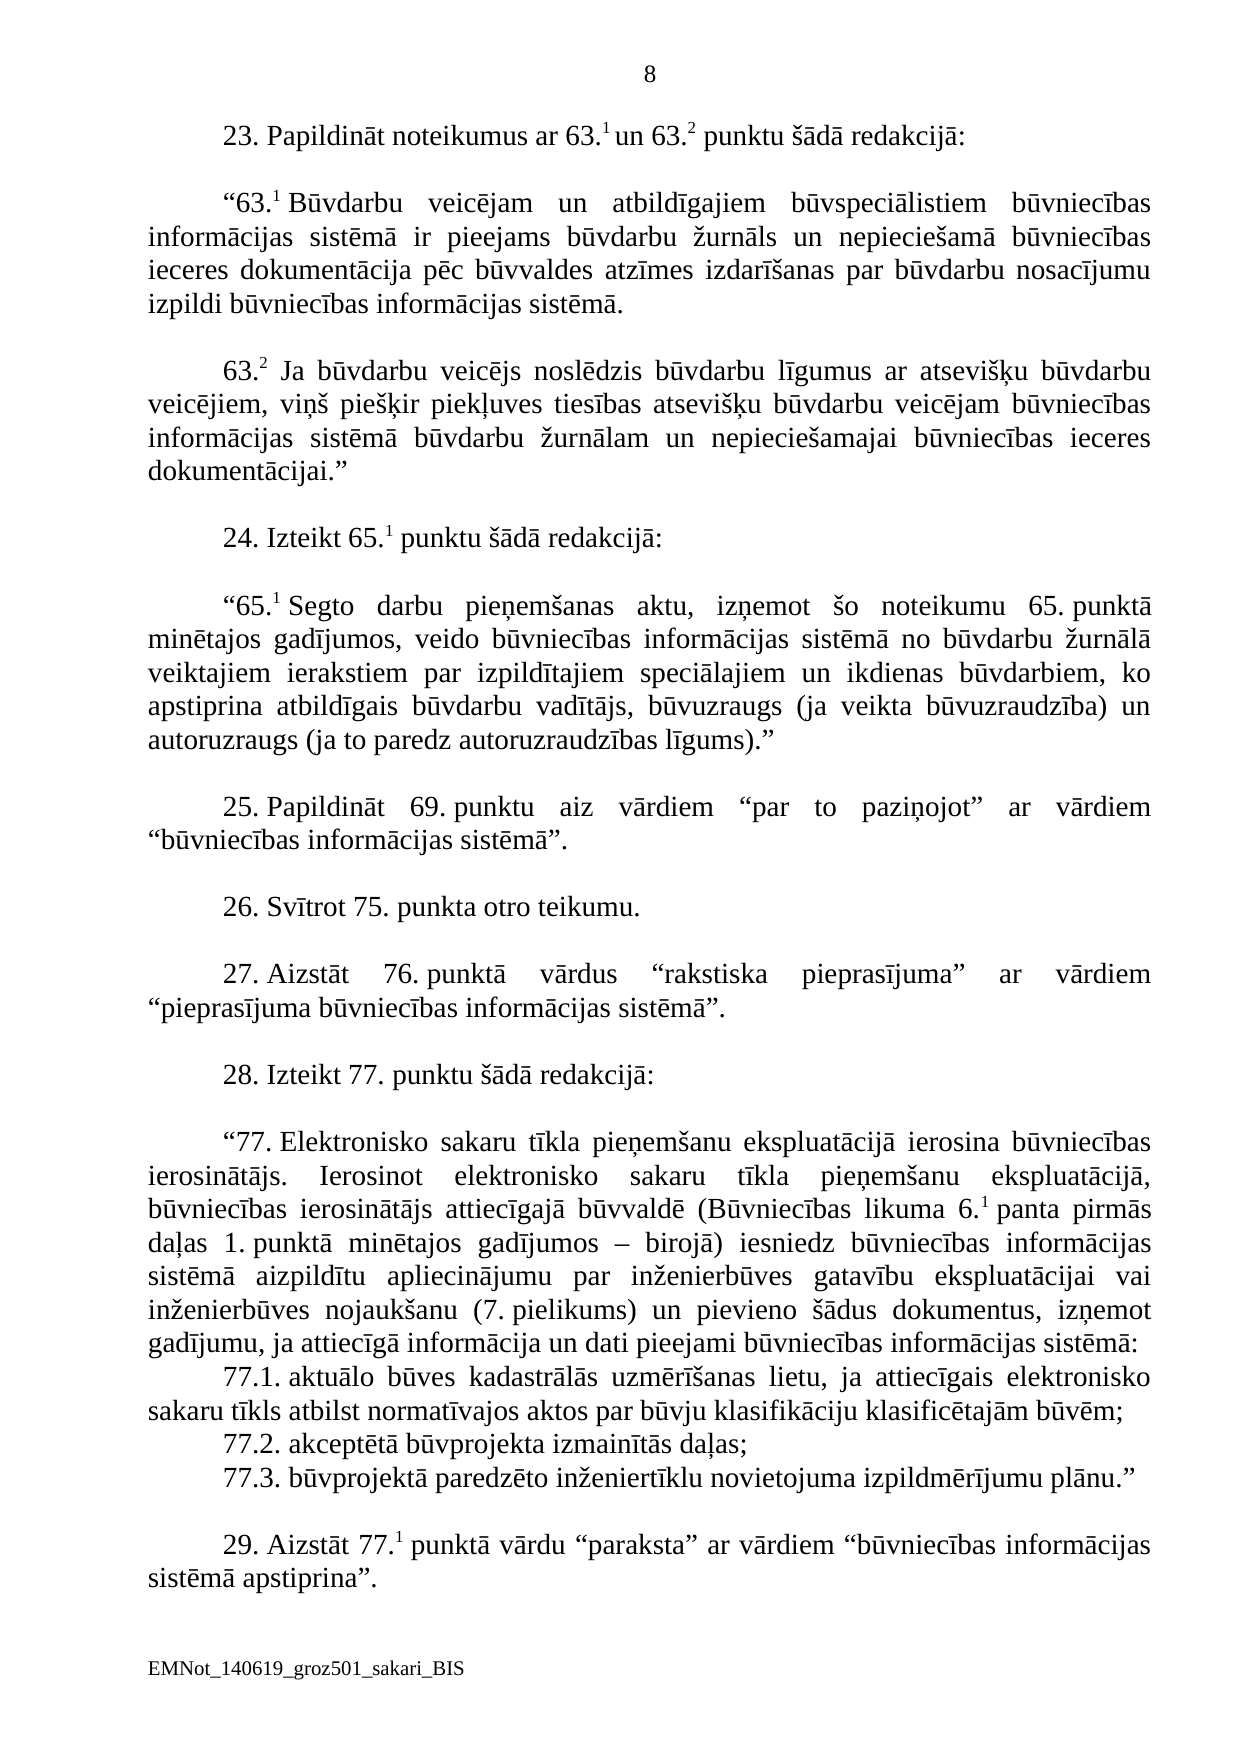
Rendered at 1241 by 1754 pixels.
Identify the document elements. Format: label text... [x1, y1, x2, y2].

text 24. Izteikt 65.1 punktu šādā redakcijā: [148, 521, 1152, 554]
text “77. Elektronisko sakaru tīkla pieņemšanu ekspluatācijā ierosina būvniecības ierosinātājs. Ierosinot elektronisko sakaru tīkla pieņemšanu ekspluatācijā, būvniecības ierosinātājs attiecīgajā būvvaldē (Būvniecības likuma 6.1 panta pirmās daļas 1. punktā minētajos gadījumos – birojā) iesniedz būvniecības informācijas sistēmā aizpildītu apliecinājumu par inženierbūves gatavību ekspluatācijai vai inženierbūves nojaukšanu (7. pielikums) un pievieno šādus dokumentus, izņemot gadījumu, ja attiecīgā informācija un dati pieejami būvniecības informācijas sistēmā: [148, 1124, 1152, 1359]
text 26. Svītrot 75. punkta otro teikumu. [148, 889, 1152, 923]
text 23. Papildināt noteikumus ar 63.1 un 63.2 punktu šādā redakcijā: [148, 118, 1152, 152]
text 77.2. akceptētā būvprojekta izmainītās daļas; [148, 1426, 1152, 1460]
text 63.2 Ja būvdarbu veicējs noslēdzis būvdarbu līgumus ar atsevišķu būvdarbu veicējiem, viņš piešķir piekļuves tiesības atsevišķu būvdarbu veicējam būvniecības informācijas sistēmā būvdarbu žurnālam un nepieciešamajai būvniecības ieceres dokumentācijai.” [148, 353, 1152, 487]
text 77.3. būvprojektā paredzēto inženiertīklu novietojuma izpildmērījumu plānu.” [148, 1460, 1152, 1493]
text 25. Papildināt 69. punktu aiz vārdiem “par to paziņojot” ar vārdiem “būvniecības informācijas sistēmā”. [148, 789, 1152, 856]
text “63.1 Būvdarbu veicējam un atbildīgajiem būvspeciālistiem būvniecības informācijas sistēmā ir pieejams būvdarbu žurnāls un nepieciešamā būvniecības ieceres dokumentācija pēc būvvaldes atzīmes izdarīšanas par būvdarbu nosacījumu izpildi būvniecības informācijas sistēmā. [148, 185, 1152, 319]
text 28. Izteikt 77. punktu šādā redakcijā: [148, 1057, 1152, 1091]
text “65.1 Segto darbu pieņemšanas aktu, izņemot šo noteikumu 65. punktā minētajos gadījumos, veido būvniecības informācijas sistēmā no būvdarbu žurnālā veiktajiem ierakstiem par izpildītajiem speciālajiem un ikdienas būvdarbiem, ko apstiprina atbildīgais būvdarbu vadītājs, būvuzraugs (ja veikta būvuzraudzība) un autoruzraugs (ja to paredz autoruzraudzības līgums).” [148, 588, 1152, 755]
text 27. Aizstāt 76. punktā vārdus “rakstiska pieprasījuma” ar vārdiem “pieprasījuma būvniecības informācijas sistēmā”. [148, 957, 1152, 1024]
text 77.1. aktuālo būves kadastrālās uzmērīšanas lietu, ja attiecīgais elektronisko sakaru tīkls atbilst normatīvajos aktos par būvju klasifikāciju klasificētajām būvēm; [148, 1359, 1152, 1426]
text 29. Aizstāt 77.1 punktā vārdu “paraksta” ar vārdiem “būvniecības informācijas sistēmā apstiprina”. [148, 1527, 1152, 1594]
